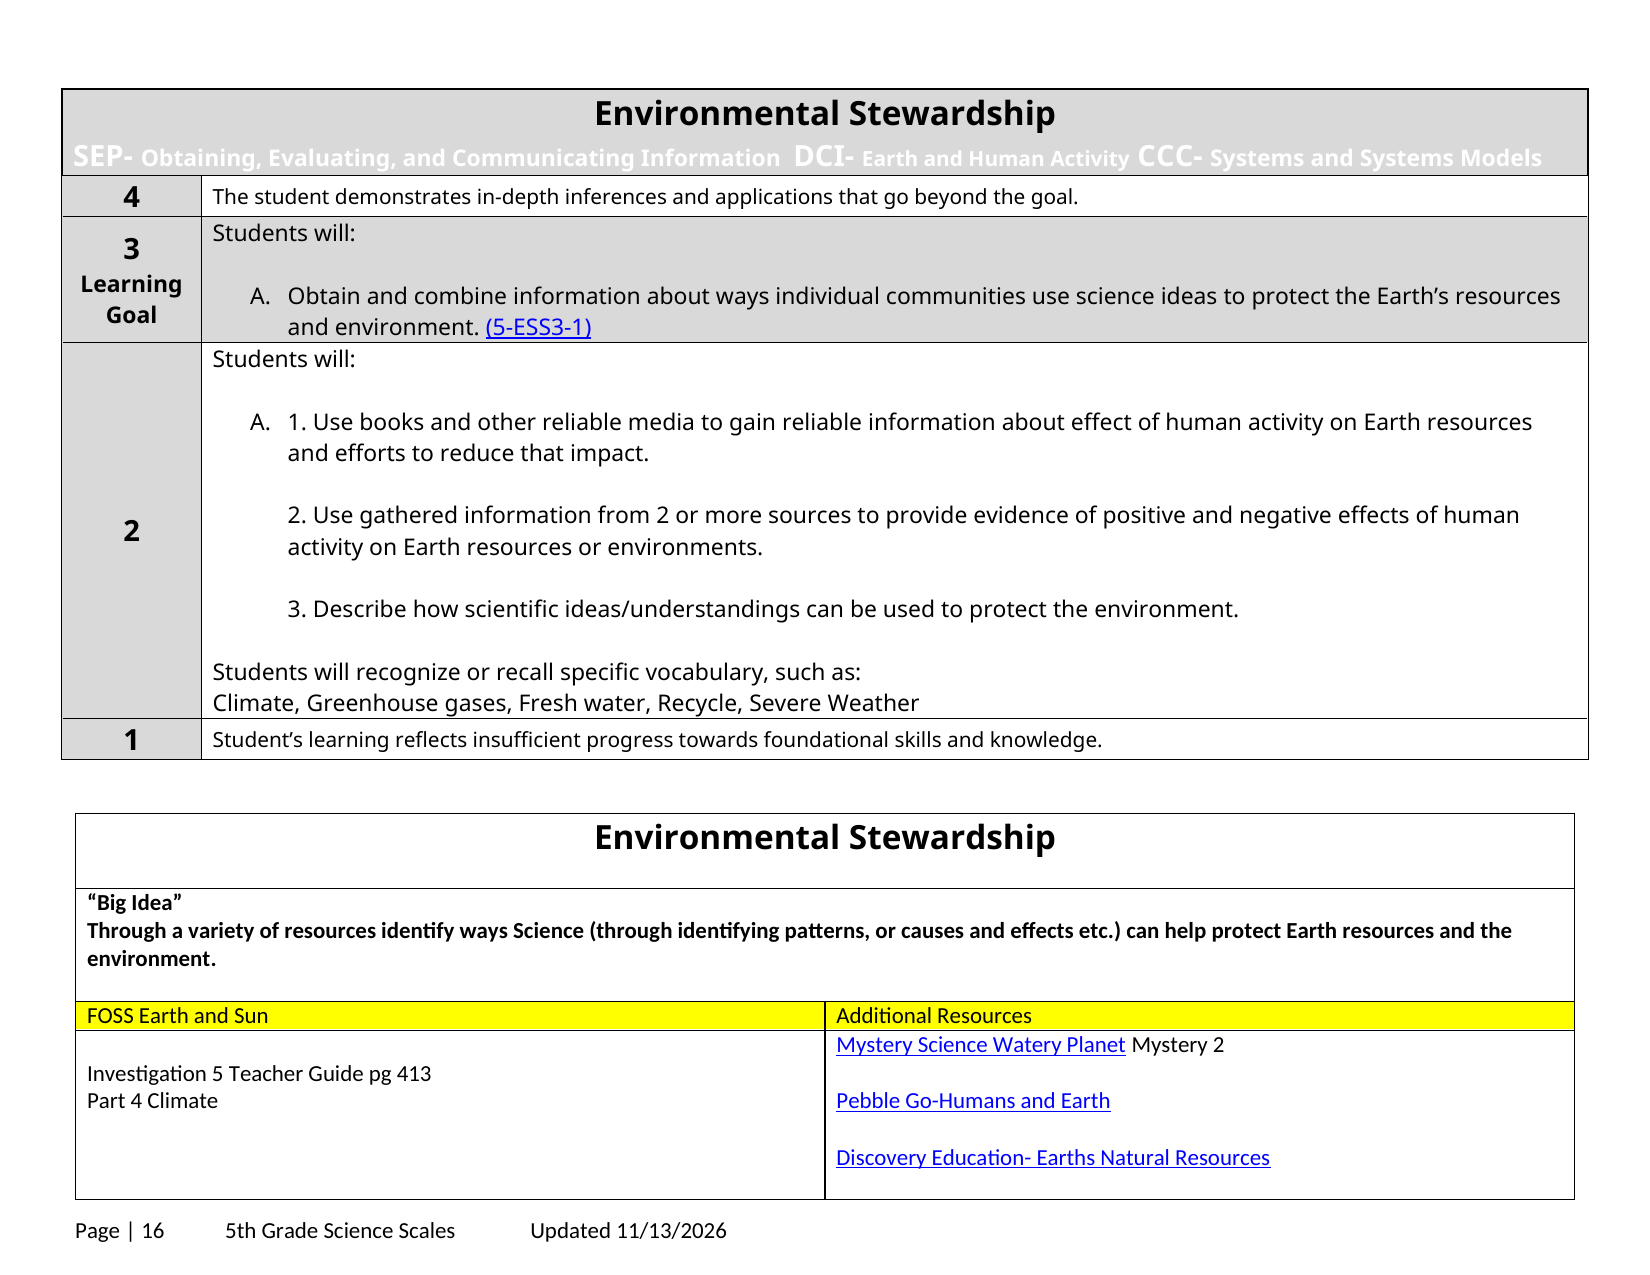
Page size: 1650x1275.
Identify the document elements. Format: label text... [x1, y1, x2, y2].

table_cell “Big Idea” Through a variety of resources identify ways Science (through identifying patterns, or causes and effects etc.) can help protect Earth resources and the environment. [76, 889, 1574, 1001]
table_header Environmental Stewardship [76, 814, 1574, 887]
table_cell 2 [62, 342, 201, 718]
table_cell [76, 1031, 824, 1199]
table_cell Student’s learning reflects insufficient progress towards foundational skills and knowledge. [202, 718, 1588, 759]
table_cell 1 [62, 718, 201, 759]
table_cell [826, 1031, 1574, 1199]
table_cell FOSS Earth and Sun [76, 1002, 824, 1029]
table_header Environmental Stewardship SEP- Obtaining, Evaluating, and Communicating Information DCI- Earth and Human Activity CCC- Systems and Systems Models [63, 90, 1587, 175]
table_cell The student demonstrates in-depth inferences and applications that go beyond the goal. [202, 176, 1588, 216]
table_cell Students will: Obtain and combine information about ways individual communities use science ideas to protect the Earth’s resources and environment. (5-ESS3-1) [202, 216, 1588, 342]
table_cell 3 Learning Goal [62, 216, 201, 342]
table_cell Students will: 1. Use books and other reliable media to gain reliable information about effect of human activity on Earth resources and efforts to reduce that impact. 2. Use gathered information from 2 or more sources to provide evidence of positive and negative effects of human activity on Earth resources or environments. 3. Describe how scientific ideas/understandings can be used to protect the environment. Students will recognize or recall specific vocabulary, such as: Climate, Greenhouse gases, Fresh water, Recycle, Severe Weather [202, 342, 1588, 718]
table_cell Additional Resources [826, 1002, 1574, 1029]
table_cell 4 [62, 176, 201, 216]
